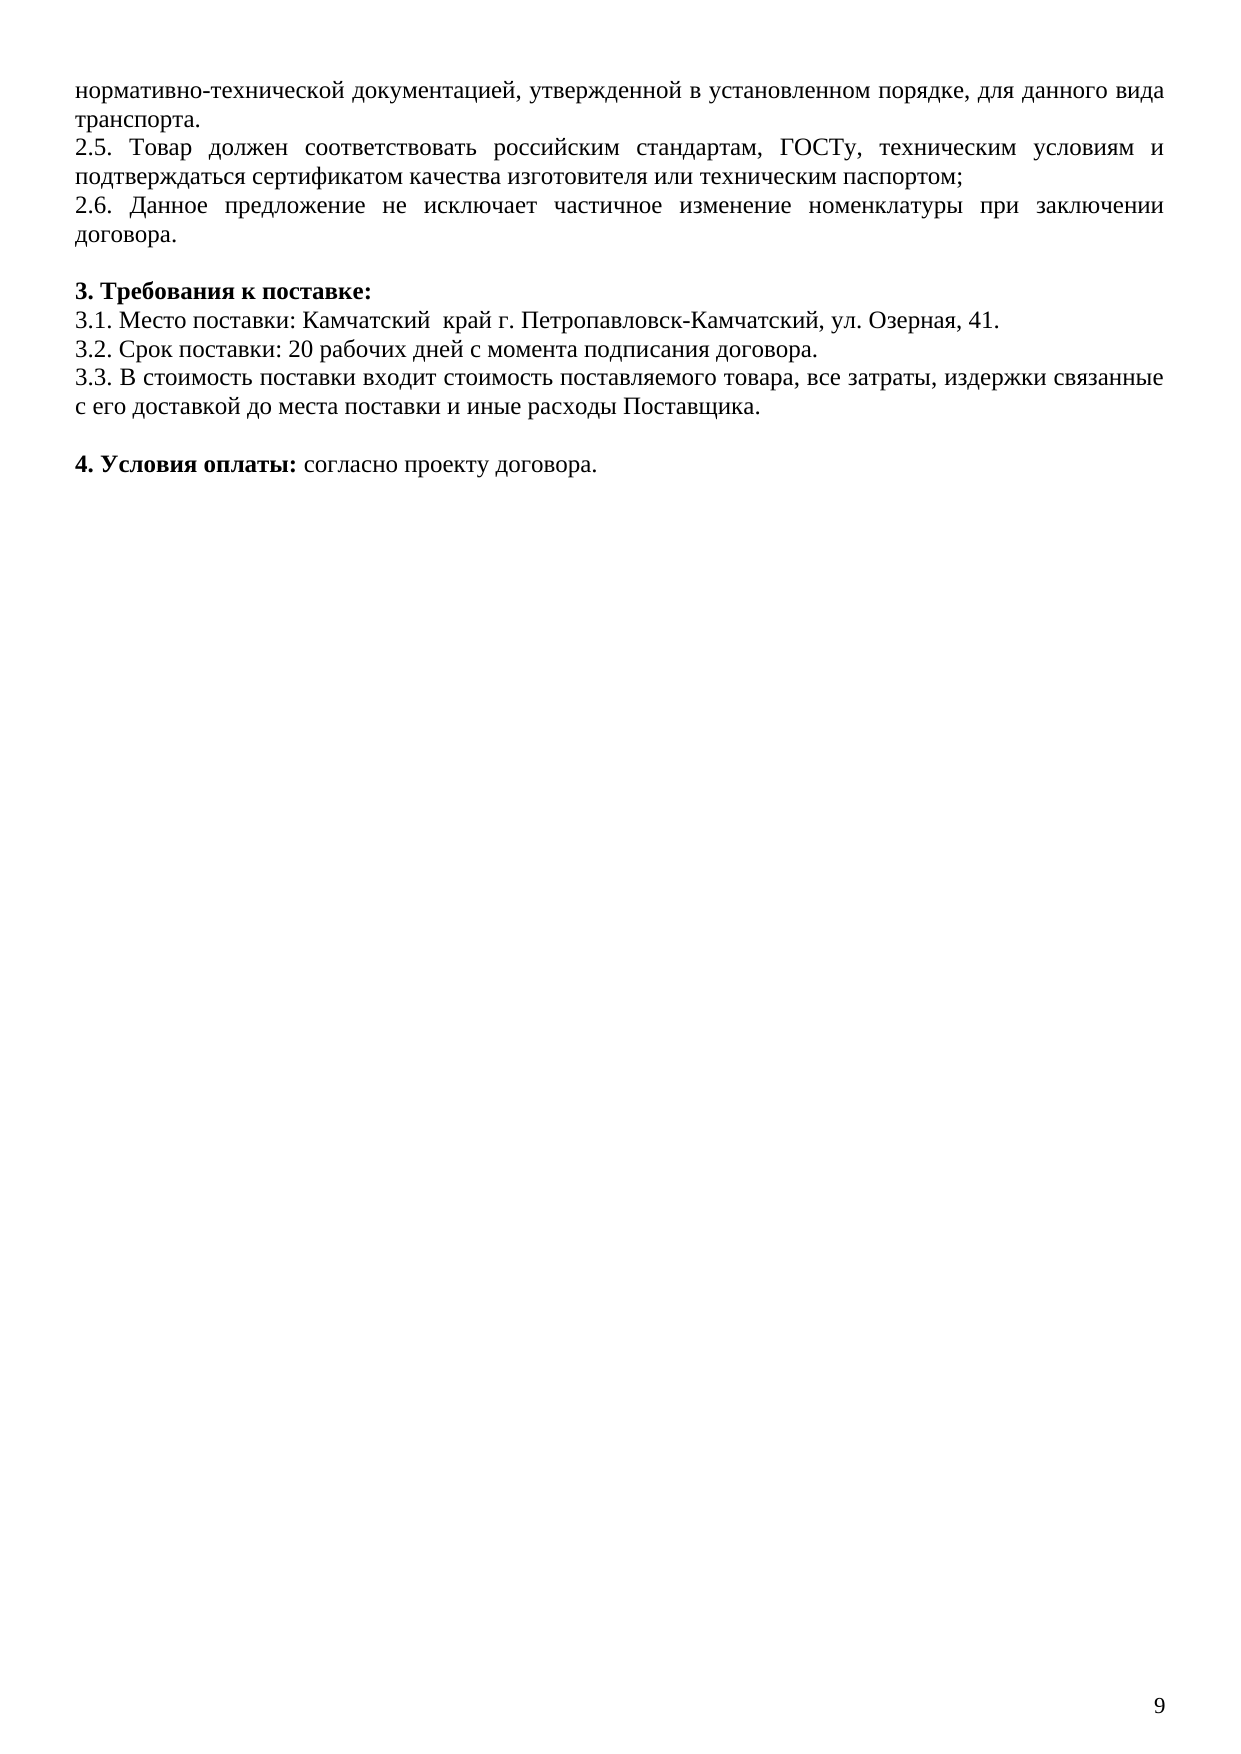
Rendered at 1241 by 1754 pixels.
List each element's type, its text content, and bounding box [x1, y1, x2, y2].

text 3.1. Место поставки: Камчатский край г. Петропавловск-Камчатский, ул. Озерная, 41. [75, 305, 1165, 334]
text 2.6. Данное предложение не исключает частичное изменение номенклатуры при заключении договора. [75, 190, 1165, 247]
text 3. Требования к поставке: [75, 276, 1165, 305]
text 4. Условия оплаты: согласно проекту договора. [75, 449, 1165, 477]
text 2.5. Товар должен соответствовать российским стандартам, ГОСТу, техническим условиям и подтверждаться сертификатом качества изготовителя или техническим паспортом; [75, 132, 1165, 190]
text 3.2. Срок поставки: 20 рабочих дней с момента подписания договора. [75, 334, 1165, 362]
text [75, 75, 1165, 132]
text 3.3. В стоимость поставки входит стоимость поставляемого товара, все затраты, издержки связанные с его доставкой до места поставки и иные расходы Поставщика. [75, 362, 1165, 420]
